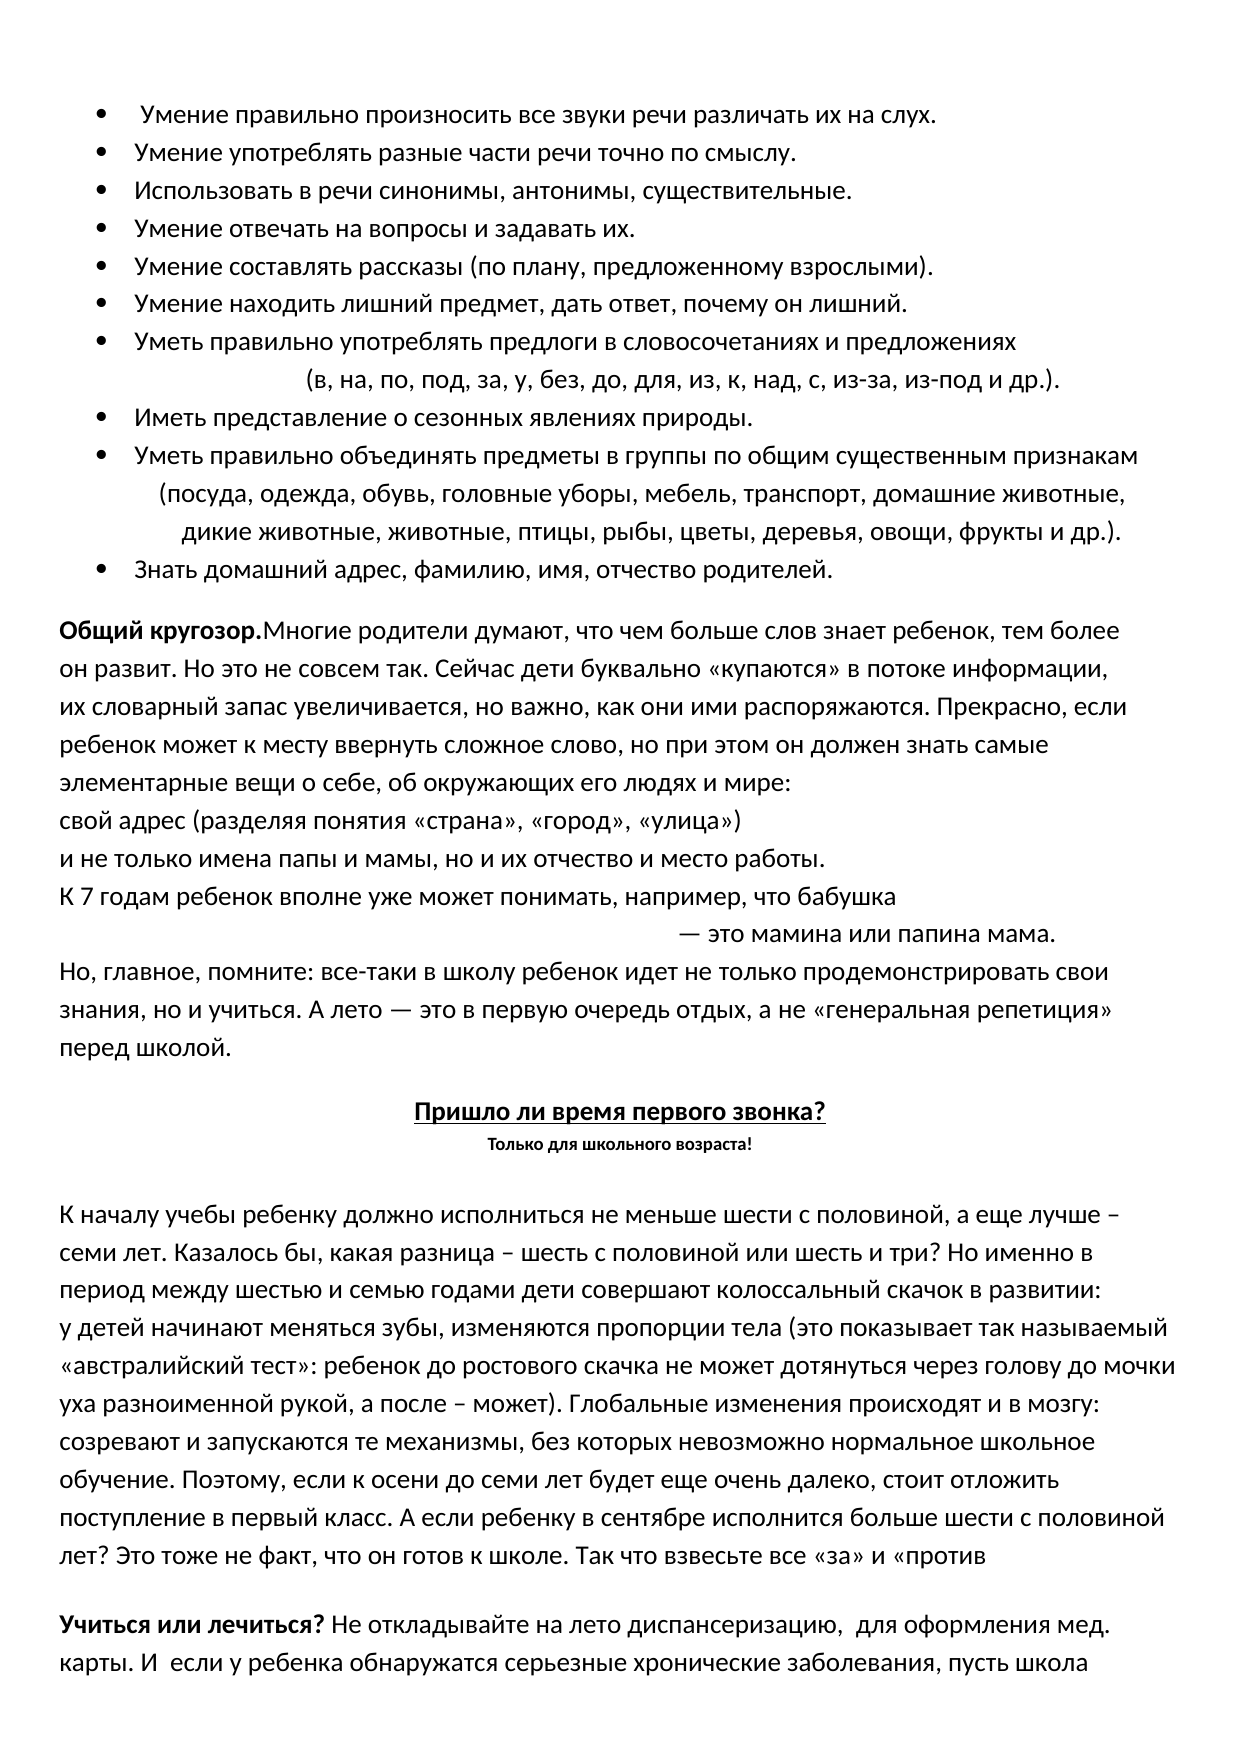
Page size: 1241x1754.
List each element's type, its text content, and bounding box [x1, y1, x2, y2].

list Умение составлять рассказы (по плану, предложенному взрослыми). [97, 249, 1181, 282]
text Общий кругозор.Многие родители думают, что чем больше слов знает ребенок, тем более он развит. Но это не совсем так. Сейчас дети буквально «купаются» в потоке информации, их словарный запас увеличивается, но важно, как они ими распоряжаются. Прекрасно, если ребенок может к месту ввернуть сложное слово, но при этом он должен знать самые [59, 613, 1181, 760]
list Умение правильно произносить все звуки речи различать их на слух. [97, 97, 1181, 130]
text у детей начинают меняться зубы, изменяются пропорции тела (это показывает так называемый «австралийский тест»: ребенок до ростового скачка не может дотянуться через голову до мочки уха разноименной рукой, а после – может). Глобальные изменения происходят и в мозгу: созревают и запускаются те механизмы, без которых невозможно нормальное школьное обучение. Поэтому, если к осени до семи лет будет еще очень далеко, стоит отложить поступление в первый класс. А если ребенку в сентябре исполнится больше шести с половиной лет? Это тоже не факт, что он готов к школе. Так что взвесьте все «за» и «против [59, 1311, 1181, 1603]
text (в, на, по, под, за, у, без, до, для, из, к, над, с, из-за, из-под и др.). [134, 362, 1181, 395]
text свой адрес (разделяя понятия «страна», «город», «улица») [59, 803, 1181, 836]
list Умение отвечать на вопросы и задавать их. [97, 211, 1181, 244]
text — это мамина или папина мама. [59, 917, 1181, 949]
text дикие животные, животные, птицы, рыбы, цветы, деревья, овощи, фрукты и др.). [59, 514, 1181, 547]
subtitle Только для школьного возраста! [59, 1132, 1181, 1155]
text (посуда, одежда, обувь, головные уборы, мебель, транспорт, домашние животные, [134, 476, 1181, 509]
list Знать домашний адрес, фамилию, имя, отчество родителей. [97, 552, 1181, 585]
text Но, главное, помните: все-таки в школу ребенок идет не только продемонстрировать свои знания, но и учиться. А лето — это в первую очередь отдых, а не «генеральная репетиция» перед школой. [59, 954, 1181, 1063]
list Уметь правильно объединять предметы в группы по общим существенным признакам [97, 438, 1181, 471]
text К началу учебы ребенку должно исполниться не меньше шести с половиной, а еще лучше – семи лет. Казалось бы, какая разница – шесть с половиной или шесть и три? Но именно в период между шестью и семью годами дети совершают колоссальный скачок в развитии: [59, 1197, 1181, 1306]
list Уметь правильно употреблять предлоги в словосочетаниях и предложениях [97, 324, 1181, 357]
text К 7 годам ребенок вполне уже может понимать, например, что бабушка [59, 879, 1181, 912]
text элементарные вещи о себе, об окружающих его людях и мире: [59, 765, 1181, 798]
list Иметь представление о сезонных явлениях природы. [97, 400, 1181, 433]
list Использовать в речи синонимы, антонимы, существительные. [97, 173, 1181, 206]
list Умение употреблять разные части речи точно по смыслу. [97, 135, 1181, 168]
list Умение находить лишний предмет, дать ответ, почему он лишний. [97, 287, 1181, 319]
subtitle Пришло ли время первого звонка? [59, 1094, 1181, 1128]
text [59, 1607, 1181, 1678]
text и не только имена папы и мамы, но и их отчество и место работы. [59, 841, 1181, 874]
